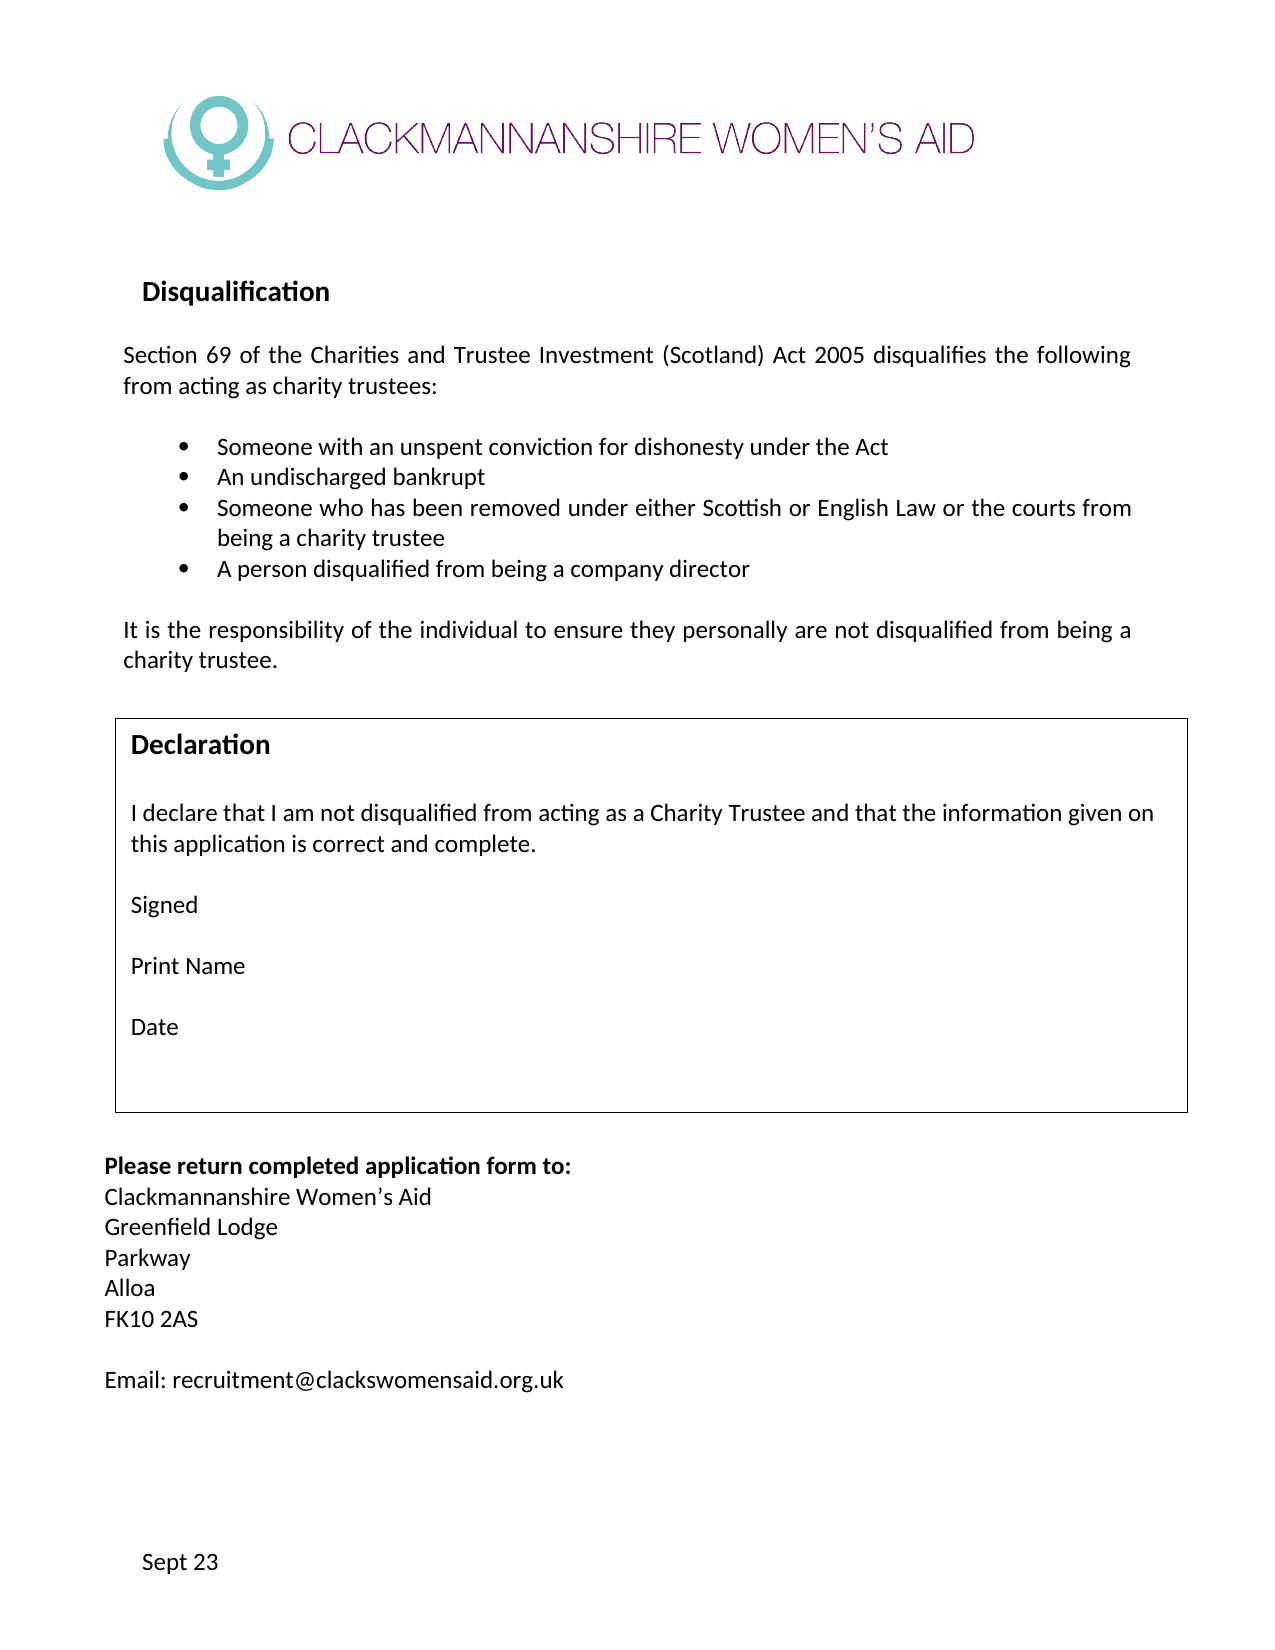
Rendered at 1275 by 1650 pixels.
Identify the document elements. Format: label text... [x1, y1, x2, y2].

text Disqualification [142, 273, 1133, 309]
text Clackmannanshire Women’s Aid [104, 1181, 1133, 1211]
picture [141, 73, 995, 209]
text FK10 2AS [104, 1303, 1133, 1333]
list Someone who has been removed under either Scottish or English Law or the courts from being a charity trustee [179, 492, 1133, 553]
text Section 69 of the Charities and Trustee Investment (Scotland) Act 2005 disqualifies the following from acting as charity trustees: [123, 339, 1133, 400]
text Parkway [104, 1242, 1133, 1272]
text Greenfield Lodge [104, 1211, 1133, 1242]
list A person disqualified from being a company director [179, 553, 1133, 583]
text Email: recruitment@clackswomensaid.org.uk [104, 1364, 1133, 1394]
text It is the responsibility of the individual to ensure they personally are not disqualified from being a charity trustee. [123, 614, 1133, 675]
text Alloa [104, 1272, 1133, 1303]
list Someone with an unspent conviction for dishonesty under the Act [179, 431, 1133, 461]
list An undischarged bankrupt [179, 461, 1133, 492]
text Please return completed application form to: [104, 1150, 1133, 1181]
